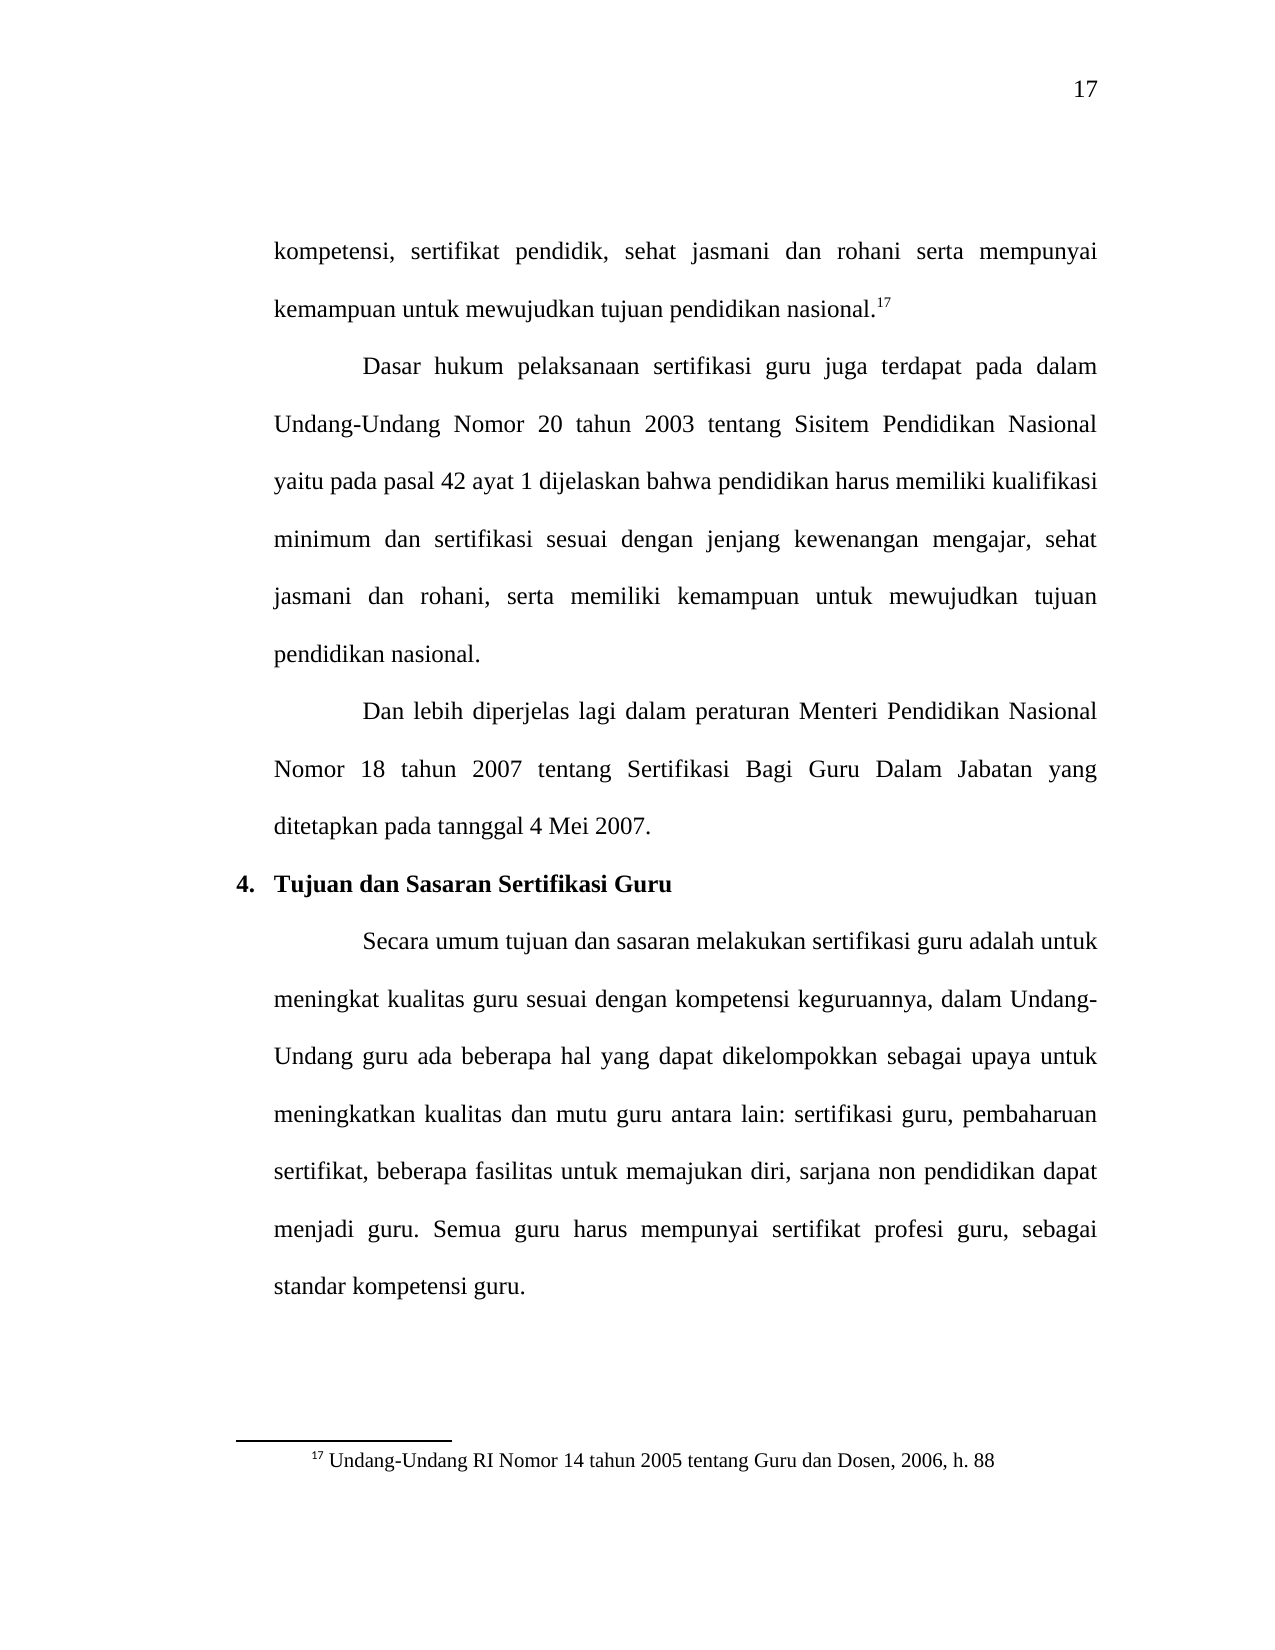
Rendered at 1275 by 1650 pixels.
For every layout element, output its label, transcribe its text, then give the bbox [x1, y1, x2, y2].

list Tujuan dan Sasaran Sertifikasi Guru [236, 869, 1098, 897]
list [274, 236, 1098, 322]
list Secara umum tujuan dan sasaran melakukan sertifikasi guru adalah untuk meningkat kualitas guru sesuai dengan kompetensi keguruannya, dalam Undang-Undang guru ada beberapa hal yang dapat dikelompokkan sebagai upaya untuk meningkatkan kualitas dan mutu guru antara lain: sertifikasi guru, pembaharuan sertifikat, beberapa fasilitas untuk memajukan diri, sarjana non pendidikan dapat menjadi guru. Semua guru harus mempunyai sertifikat profesi guru, sebagai standar kompetensi guru. [274, 926, 1098, 1300]
list Dasar hukum pelaksanaan sertifikasi guru juga terdapat pada dalam Undang-Undang Nomor 20 tahun 2003 tentang Sisitem Pendidikan Nasional yaitu pada pasal 42 ayat 1 dijelaskan bahwa pendidikan harus memiliki kualifikasi minimum dan sertifikasi sesuai dengan jenjang kewenangan mengajar, sehat jasmani dan rohani, serta memiliki kemampuan untuk mewujudkan tujuan pendidikan nasional. [274, 351, 1098, 667]
list Dan lebih diperjelas lagi dalam peraturan Menteri Pendidikan Nasional Nomor 18 tahun 2007 tentang Sertifikasi Bagi Guru Dalam Jabatan yang ditetapkan pada tannggal 4 Mei 2007. [274, 696, 1098, 840]
